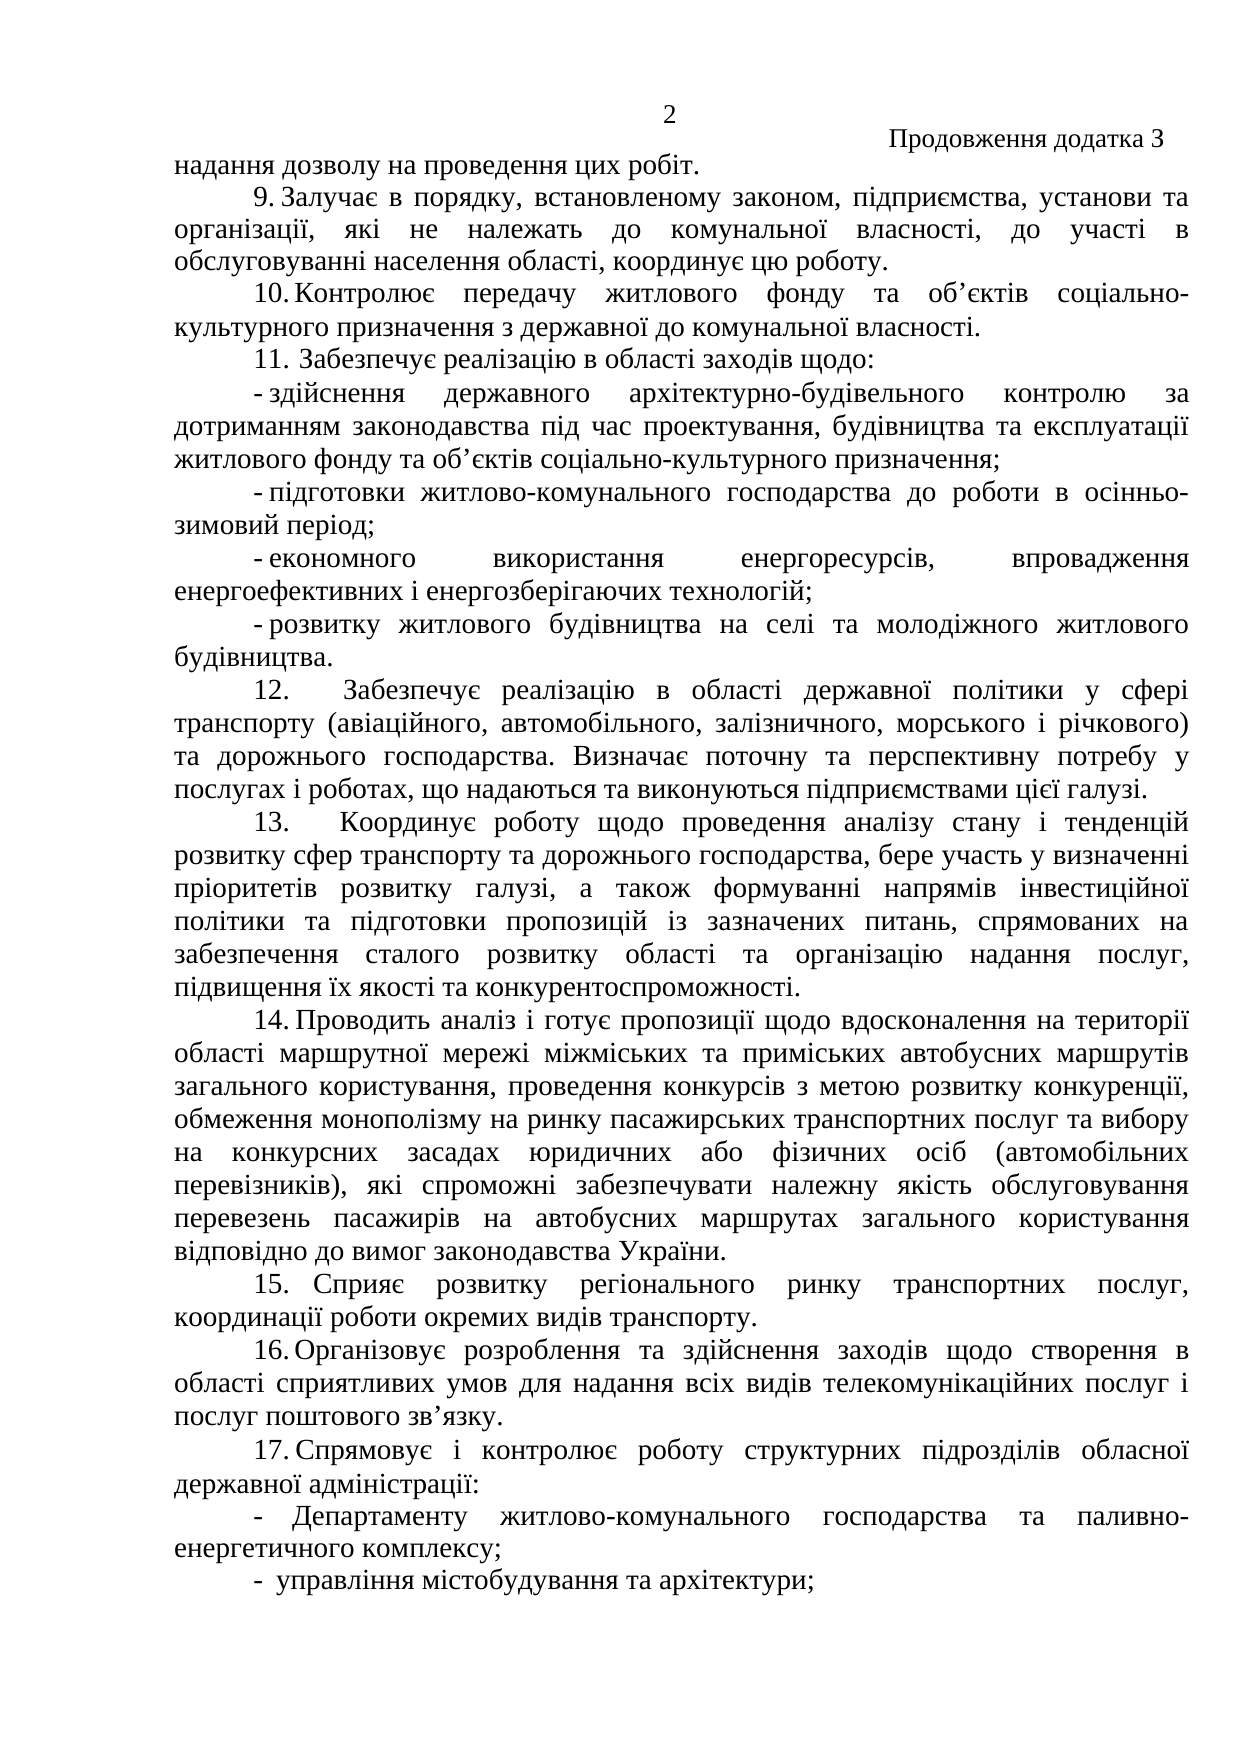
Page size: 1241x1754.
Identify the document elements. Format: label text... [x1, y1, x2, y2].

text Продовження додатка З [888, 126, 1165, 151]
list підготовки житлово-комунального господарства до роботи в осінньо- зимовий період; [174, 475, 1190, 541]
list Координує роботу щодо проведення аналізу стану і тенденцій розвитку сфер транспорту та дорожнього господарства, бере участь у визначенні пріоритетів розвитку галузі, а також формуванні напрямів інвестиційної політики та підготовки пропозицій із зазначених питань, спрямованих на забезпечення сталого розвитку області та організацію надання послуг, підвищення їх якості та конкурентоспроможності. [174, 805, 1190, 1003]
text надання дозволу на проведення цих робіт. [174, 151, 1190, 181]
list Організовує розроблення та здійснення заходів щодо створення в області сприятливих умов для надання всіх видів телекомунікаційних послуг і послуг поштового зв’язку. [174, 1333, 1190, 1432]
list Спрямовує і контролює роботу структурних підрозділів обласної державної адміністрації: [174, 1432, 1190, 1500]
list Забезпечує реалізацію в області заходів щодо: [174, 343, 1190, 376]
list здійснення державного архітектурно-будівельного контролю за дотриманням законодавства під час проектування, будівництва та експлуатації житлового фонду та об’єктів соціально-культурного призначення; [174, 376, 1190, 475]
list Залучає в порядку, встановленому законом, підприємства, установи та організації, які не належать до комунальної власності, до участі в обслуговуванні населення області, координує цю роботу. [174, 181, 1190, 277]
list Забезпечує реалізацію в області державної політики у сфері транспорту (авіаційного, автомобільного, залізничного, морського і річкового) та дорожнього господарства. Визначає поточну та перспективну потребу у послугах і роботах, що надаються та виконуються підприємствами цієї галузі. [174, 673, 1190, 805]
list економного використання енергоресурсів, впровадження енергоефективних і енергозберігаючих технологій; [174, 541, 1190, 607]
list Проводить аналіз і готує пропозиції щодо вдосконалення на території області маршрутної мережі міжміських та приміських автобусних маршрутів загального користування, проведення конкурсів з метою розвитку конкуренції, обмеження монополізму на ринку пасажирських транспортних послуг та вибору на конкурсних засадах юридичних або фізичних осіб (автомобільних перевізників), які спроможні забезпечувати належну якість обслуговування перевезень пасажирів на автобусних маршрутах загального користування відповідно до вимог законодавства України. [174, 1003, 1190, 1267]
list управління містобудування та архітектури; [174, 1564, 1190, 1596]
list Контролює передачу житлового фонду та об’єктів соціально- культурного призначення з державної до комунальної власності. [174, 277, 1190, 343]
list Департаменту житлово-комунального господарства та паливно- енергетичного комплексу; [174, 1500, 1190, 1564]
list Сприяє розвитку регіонального ринку транспортних послуг, координації роботи окремих видів транспорту. [174, 1267, 1190, 1333]
text 2 [663, 102, 676, 129]
list розвитку житлового будівництва на селі та молодіжного житлового будівництва. [174, 607, 1190, 673]
